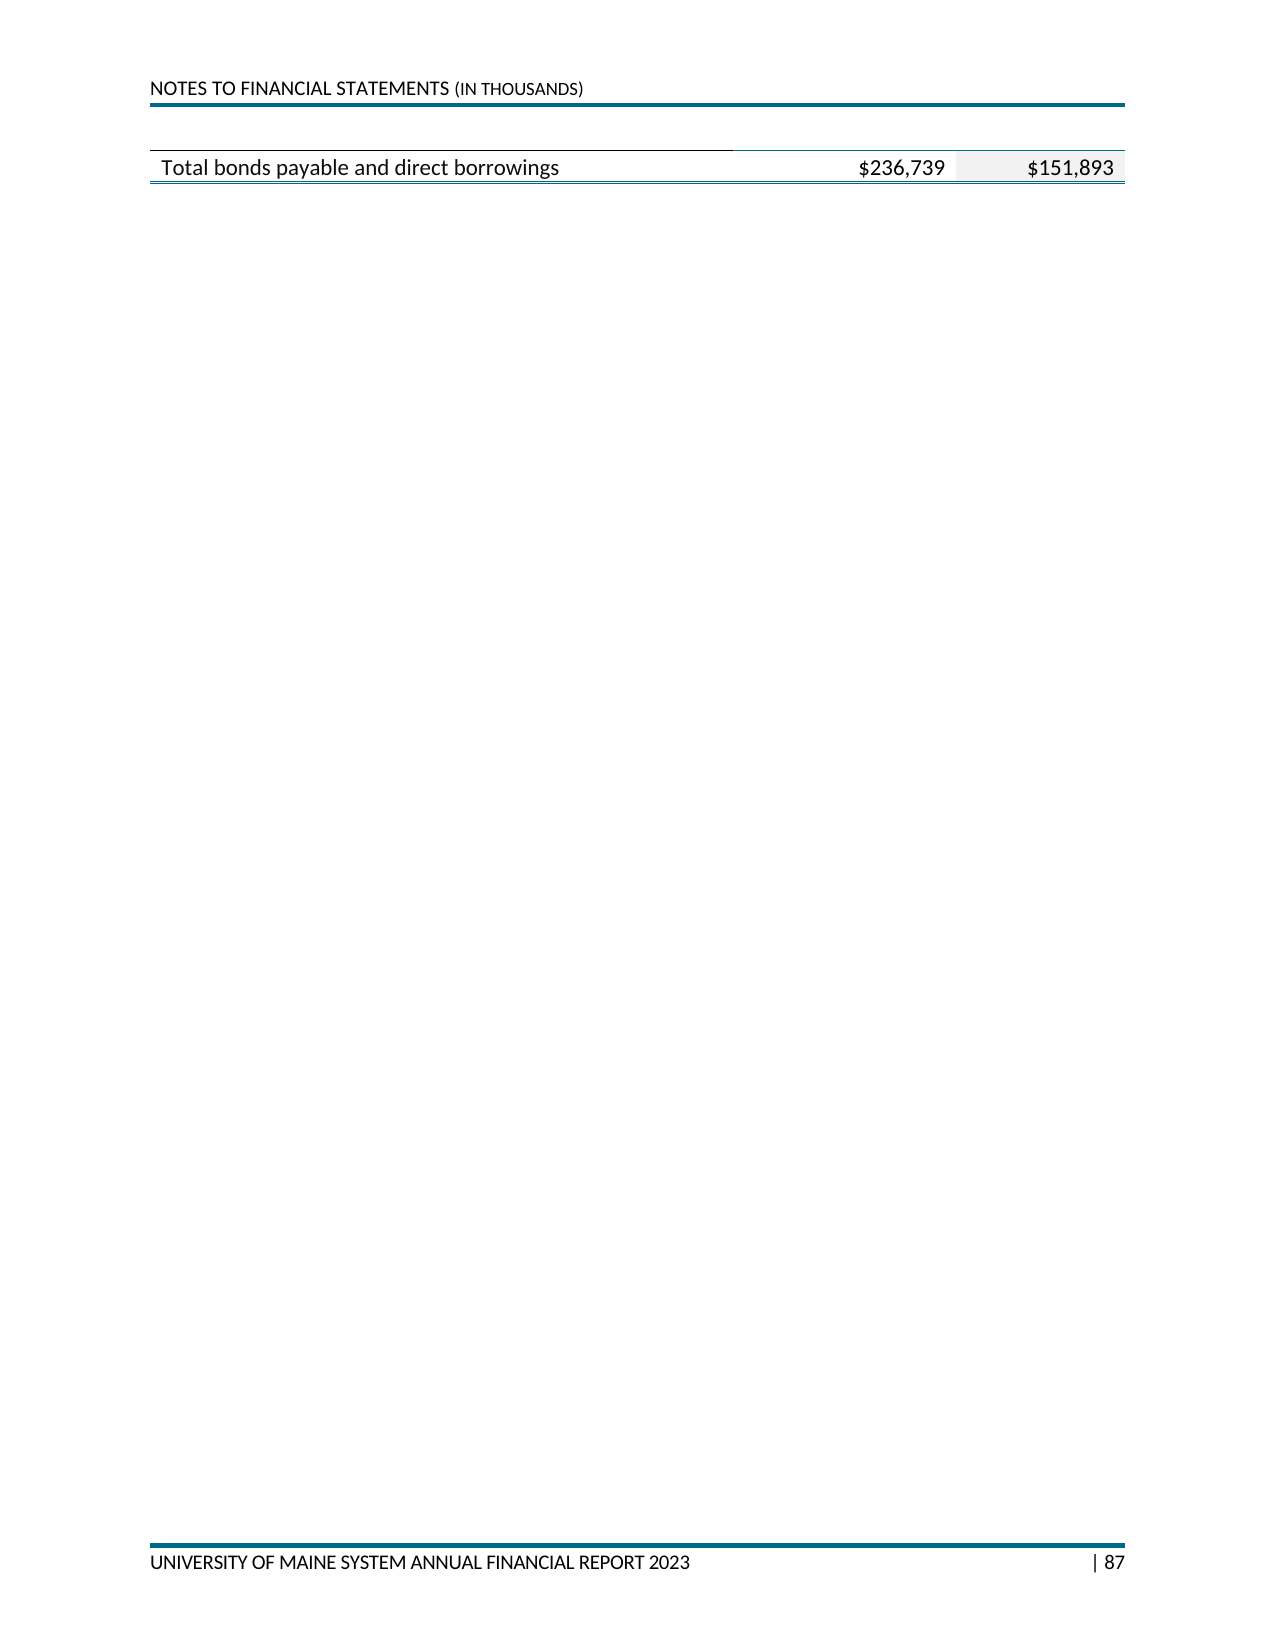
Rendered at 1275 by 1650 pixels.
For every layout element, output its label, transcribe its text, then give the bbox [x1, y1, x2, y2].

table_cell $151,893 [956, 151, 1125, 181]
table_cell $236,739 [733, 151, 956, 181]
table_cell [710, 151, 733, 181]
table_cell Total bonds payable and direct borrowings [150, 151, 709, 181]
